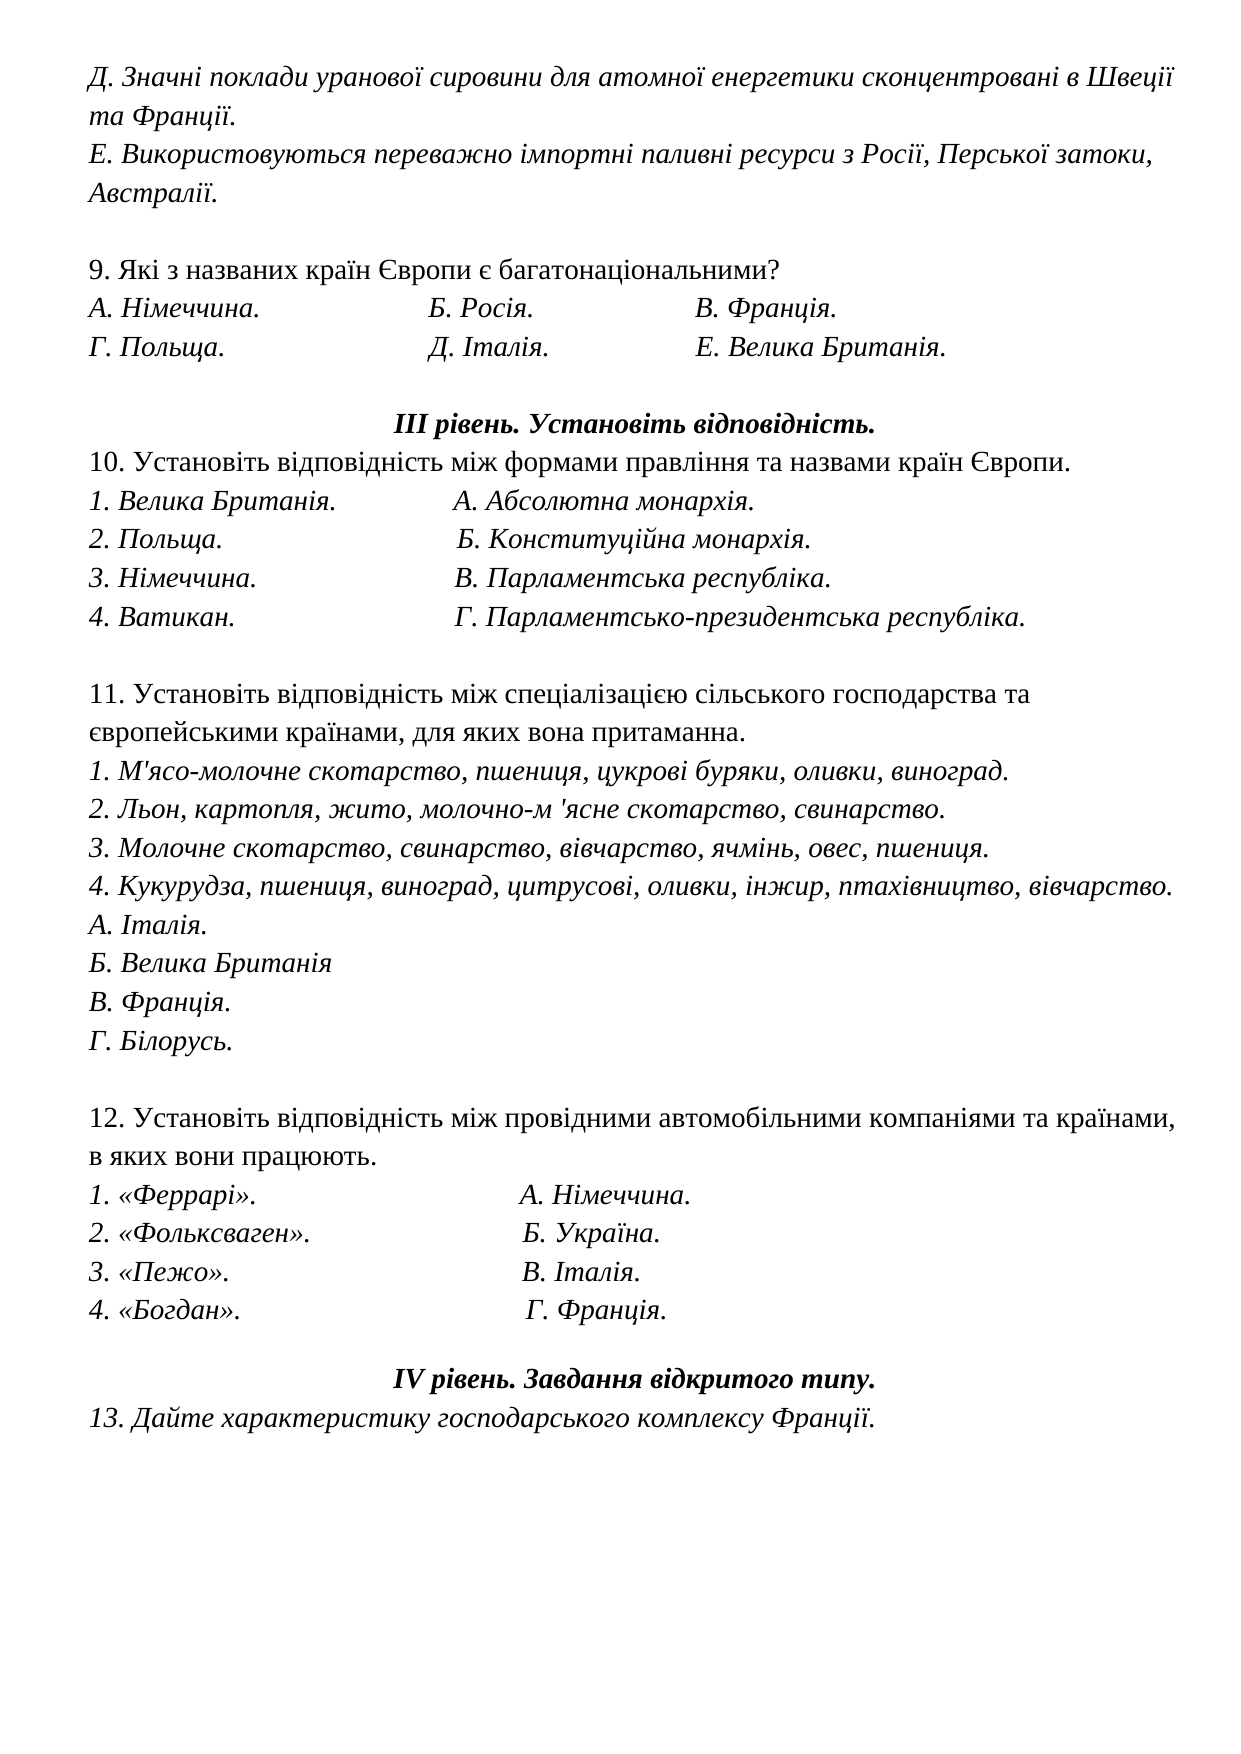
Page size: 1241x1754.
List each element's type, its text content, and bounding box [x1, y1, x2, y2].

text Г. Польща. Д. Італія. Е. Велика Британія. [89, 329, 1181, 362]
text В. Франція. [89, 984, 1181, 1018]
text 2. «Фольксваген». Б. Україна. [89, 1215, 1181, 1249]
text ІІІ рівень. Установіть відповідність. [89, 406, 1181, 439]
text Б. Велика Британія [89, 946, 1181, 979]
text 3. Німеччина. В. Парламентська республіка. [89, 560, 1181, 594]
text 11. Установіть відповідність між спеціалізацією сільського господарства та європейськими країнами, для яких вона притаманна. [89, 676, 1181, 748]
text 12. Установіть відповідність між провідними автомобільними компаніями та країнами, в яких вони працюють. [89, 1100, 1181, 1172]
text 3. Молочне скотарство, свинарство, вівчарство, ячмінь, овес, пшениця. [89, 830, 1181, 863]
text 1. Велика Британія. А. Абсолютна монархія. [89, 483, 1181, 517]
text 9. Які з названих країн Європи є багатонаціональними? [89, 252, 1181, 285]
text 4. Ватикан. Г. Парламентсько-президентська республіка. [89, 599, 1181, 632]
text А. Італія. [89, 907, 1181, 941]
text 1. «Феррарі». А. Німеччина. [89, 1177, 1181, 1210]
text 2. Польща. Б. Конституційна монархія. [89, 522, 1181, 555]
text Е. Використовуються переважно імпортні паливні ресурси з Росії, Перської затоки, Австралії. [89, 136, 1181, 208]
text А. Німеччина. Б. Росія. В. Франція. [89, 290, 1181, 324]
text 10. Установіть відповідність між формами правління та назвами країн Європи. [89, 444, 1181, 478]
text IV рівень. Завдання відкритого типу. [89, 1361, 1181, 1395]
text 13. Дайте характеристику господарського комплексу Франції. [89, 1400, 1181, 1433]
text 1. М'ясо-молочне скотарство, пшениця, цукрові буряки, оливки, виноград. [89, 753, 1181, 786]
text 2. Льон, картопля, жито, молочно-м 'ясне скотарство, свинарство. [89, 791, 1181, 825]
text Д. Значні поклади уранової сировини для атомної енергетики сконцентровані в Швеції та Франції. [89, 59, 1181, 131]
text 3. «Пежо». В. Італія. [89, 1254, 1181, 1287]
text 4. Кукурудза, пшениця, виноград, цитрусові, оливки, інжир, птахівництво, вівчарство. [89, 868, 1181, 902]
text Г. Білорусь. [89, 1023, 1181, 1056]
text 4. «Богдан». Г. Франція. [89, 1292, 1181, 1326]
